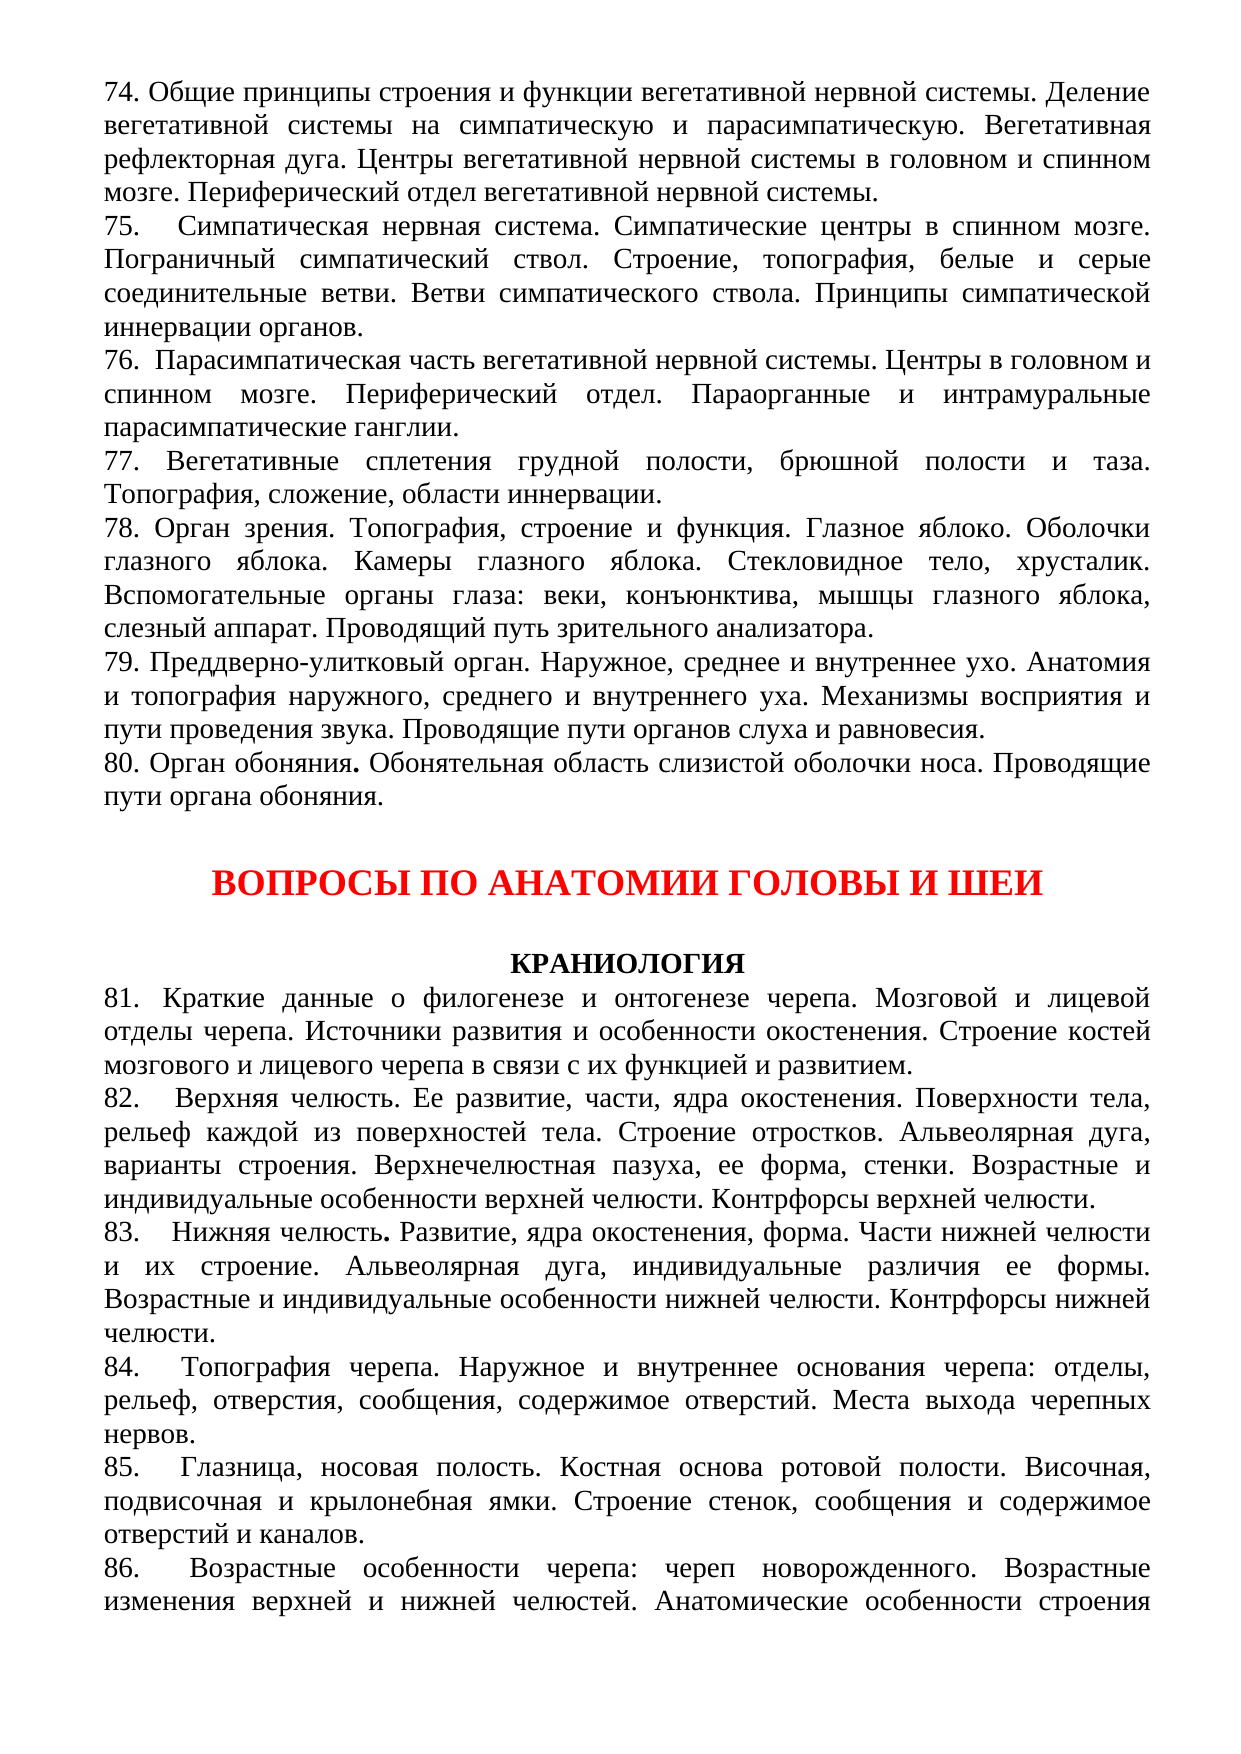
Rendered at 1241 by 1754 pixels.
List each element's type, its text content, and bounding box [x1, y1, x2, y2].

text 77. Вегетативные сплетения грудной полости, брюшной полости и таза. Топография, сложение, области иннервации. [103, 443, 1152, 510]
text 80. Орган обоняния. Обонятельная область слизистой оболочки носа. Проводящие пути органа обоняния. [103, 745, 1152, 812]
list Симпатическая нервная система. Симпатические центры в спинном мозге. Пограничный симпатический ствол. Строение, топография, белые и серые соединительные ветви. Ветви симпатического ствола. Принципы симпатической иннервации органов. [103, 208, 1152, 342]
text КРАНИОЛОГИЯ [103, 946, 1152, 980]
list Глазница, носовая полость. Костная основа ротовой полости. Височная, подвисочная и крылонебная ямки. Строение стенок, сообщения и содержимое отверстий и каналов. [103, 1449, 1152, 1550]
text 74. Общие принципы строения и функции вегетативной нервной системы. Деление вегетативной системы на симпатическую и парасимпатическую. Вегетативная рефлекторная дуга. Центры вегетативной нервной системы в головном и спинном мозге. Периферический отдел вегетативной нервной системы. [103, 74, 1152, 208]
text 78. Орган зрения. Топография, строение и функция. Глазное яблоко. Оболочки глазного яблока. Камеры глазного яблока. Стекловидное тело, хрусталик. Вспомогательные органы глаза: веки, конъюнктива, мышцы глазного яблока, слезный аппарат. Проводящий путь зрительного анализатора. [103, 510, 1152, 644]
text 79. Преддверно-улитковый орган. Наружное, среднее и внутреннее ухо. Анатомия и топография наружного, среднего и внутреннего уха. Механизмы восприятия и пути проведения звука. Проводящие пути органов слуха и равновесия. [103, 644, 1152, 745]
list Нижняя челюсть. Развитие, ядра окостенения, форма. Части нижней челюсти и их строение. Альвеолярная дуга, индивидуальные различия ее формы. Возрастные и индивидуальные особенности нижней челюсти. Контрфорсы нижней челюсти. [103, 1214, 1152, 1349]
text ВОПРОСЫ ПО АНАТОМИИ ГОЛОВЫ И ШЕИ [103, 860, 1152, 903]
list Верхняя челюсть. Ее развитие, части, ядра окостенения. Поверхности тела, рельеф каждой из поверхностей тела. Строение отростков. Альвеолярная дуга, варианты строения. Верхнечелюстная пазуха, ее форма, стенки. Возрастные и индивидуальные особенности верхней челюсти. Контрфорсы верхней челюсти. [103, 1080, 1152, 1214]
text 76. Парасимпатическая часть вегетативной нервной системы. Центры в головном и спинном мозге. Периферический отдел. Параорганные и интрамуральные парасимпатические ганглии. [103, 342, 1152, 443]
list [103, 1550, 1152, 1617]
list Топография черепа. Наружное и внутреннее основания черепа: отделы, рельеф, отверстия, сообщения, содержимое отверстий. Места выхода черепных нервов. [103, 1349, 1152, 1449]
list Краткие данные о филогенезе и онтогенезе черепа. Мозговой и лицевой отделы черепа. Источники развития и особенности окостенения. Строение костей мозгового и лицевого черепа в связи с их функцией и развитием. [103, 980, 1152, 1080]
